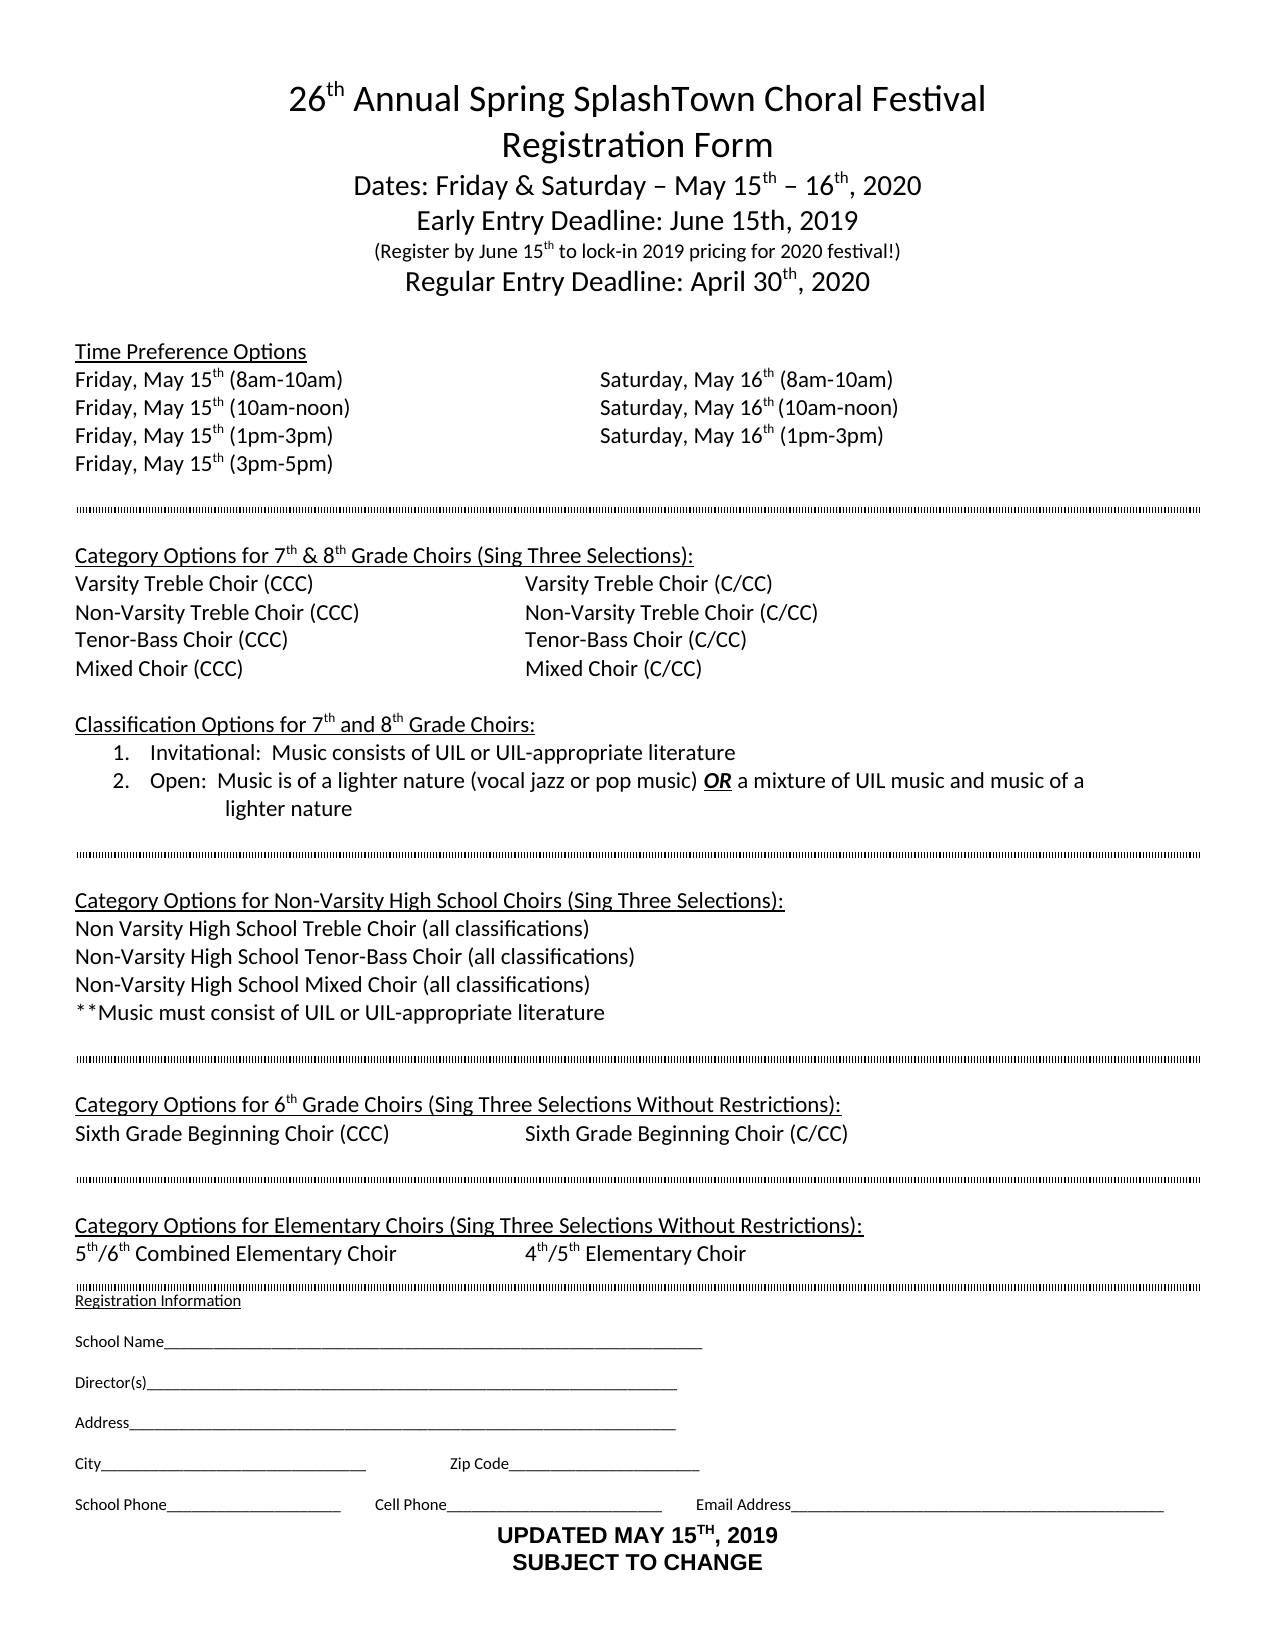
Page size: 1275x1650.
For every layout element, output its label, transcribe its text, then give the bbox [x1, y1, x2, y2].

text Dates: Friday & Saturday – May 15th – 16th, 2020 [75, 167, 1200, 202]
text Friday, May 15th (1pm-3pm) Saturday, May 16th (1pm-3pm) [75, 421, 1200, 449]
text Mixed Choir (CCC) Mixed Choir (C/CC) [75, 654, 1200, 682]
text Registration Information [75, 1291, 1200, 1311]
text City________________________________ Zip Code_______________________ [75, 1453, 1200, 1473]
text Sixth Grade Beginning Choir (CCC) Sixth Grade Beginning Choir (C/CC) [75, 1119, 1200, 1147]
list Open: Music is of a lighter nature (vocal jazz or pop music) OR a mixture of UIL music and music of a [112, 766, 1200, 794]
text **Music must consist of UIL or UIL-appropriate literature [75, 998, 1200, 1026]
text lighter nature [150, 794, 1200, 822]
text Non Varsity High School Treble Choir (all classifications) [75, 914, 1200, 942]
text Tenor-Bass Choir (CCC) Tenor-Bass Choir (C/CC) [75, 626, 1200, 654]
text Category Options for 7th & 8th Grade Choirs (Sing Three Selections): [75, 542, 1200, 569]
text Category Options for Elementary Choirs (Sing Three Selections Without Restrictions): [75, 1211, 1200, 1239]
text Director(s)________________________________________________________________ [75, 1372, 1200, 1392]
text Registration Form [75, 121, 1200, 167]
list Invitational: Music consists of UIL or UIL-appropriate literature [112, 738, 1200, 766]
text Friday, May 15th (3pm-5pm) [75, 449, 1200, 477]
text Non-Varsity Treble Choir (CCC) Non-Varsity Treble Choir (C/CC) [75, 598, 1200, 626]
text Friday, May 15th (8am-10am) Saturday, May 16th (8am-10am) [75, 365, 1200, 393]
text Friday, May 15th (10am-noon) Saturday, May 16th (10am-noon) [75, 393, 1200, 421]
text (Register by June 15th to lock-in 2019 pricing for 2020 festival!) [75, 238, 1200, 263]
text 26th Annual Spring SplashTown Choral Festival [75, 75, 1200, 121]
text Classification Options for 7th and 8th Grade Choirs: [75, 710, 1200, 738]
text School Name_________________________________________________________________ [75, 1331, 1200, 1352]
text Non-Varsity High School Tenor-Bass Choir (all classifications) [75, 942, 1200, 970]
text 5th/6th Combined Elementary Choir 4th/5th Elementary Choir [75, 1239, 1200, 1267]
text Early Entry Deadline: June 15th, 2019 [75, 202, 1200, 238]
text Regular Entry Deadline: April 30th, 2020 [75, 263, 1200, 299]
text Time Preference Options [75, 337, 1200, 365]
text Category Options for Non-Varsity High School Choirs (Sing Three Selections): [75, 886, 1200, 914]
text School Phone_____________________ Cell Phone__________________________ Email Address_____________________________________________ [75, 1494, 1200, 1514]
text Address__________________________________________________________________ [75, 1413, 1200, 1433]
text Non-Varsity High School Mixed Choir (all classifications) [75, 970, 1200, 998]
text Varsity Treble Choir (CCC) Varsity Treble Choir (C/CC) [75, 569, 1200, 598]
text Category Options for 6th Grade Choirs (Sing Three Selections Without Restrictions): [75, 1091, 1200, 1119]
